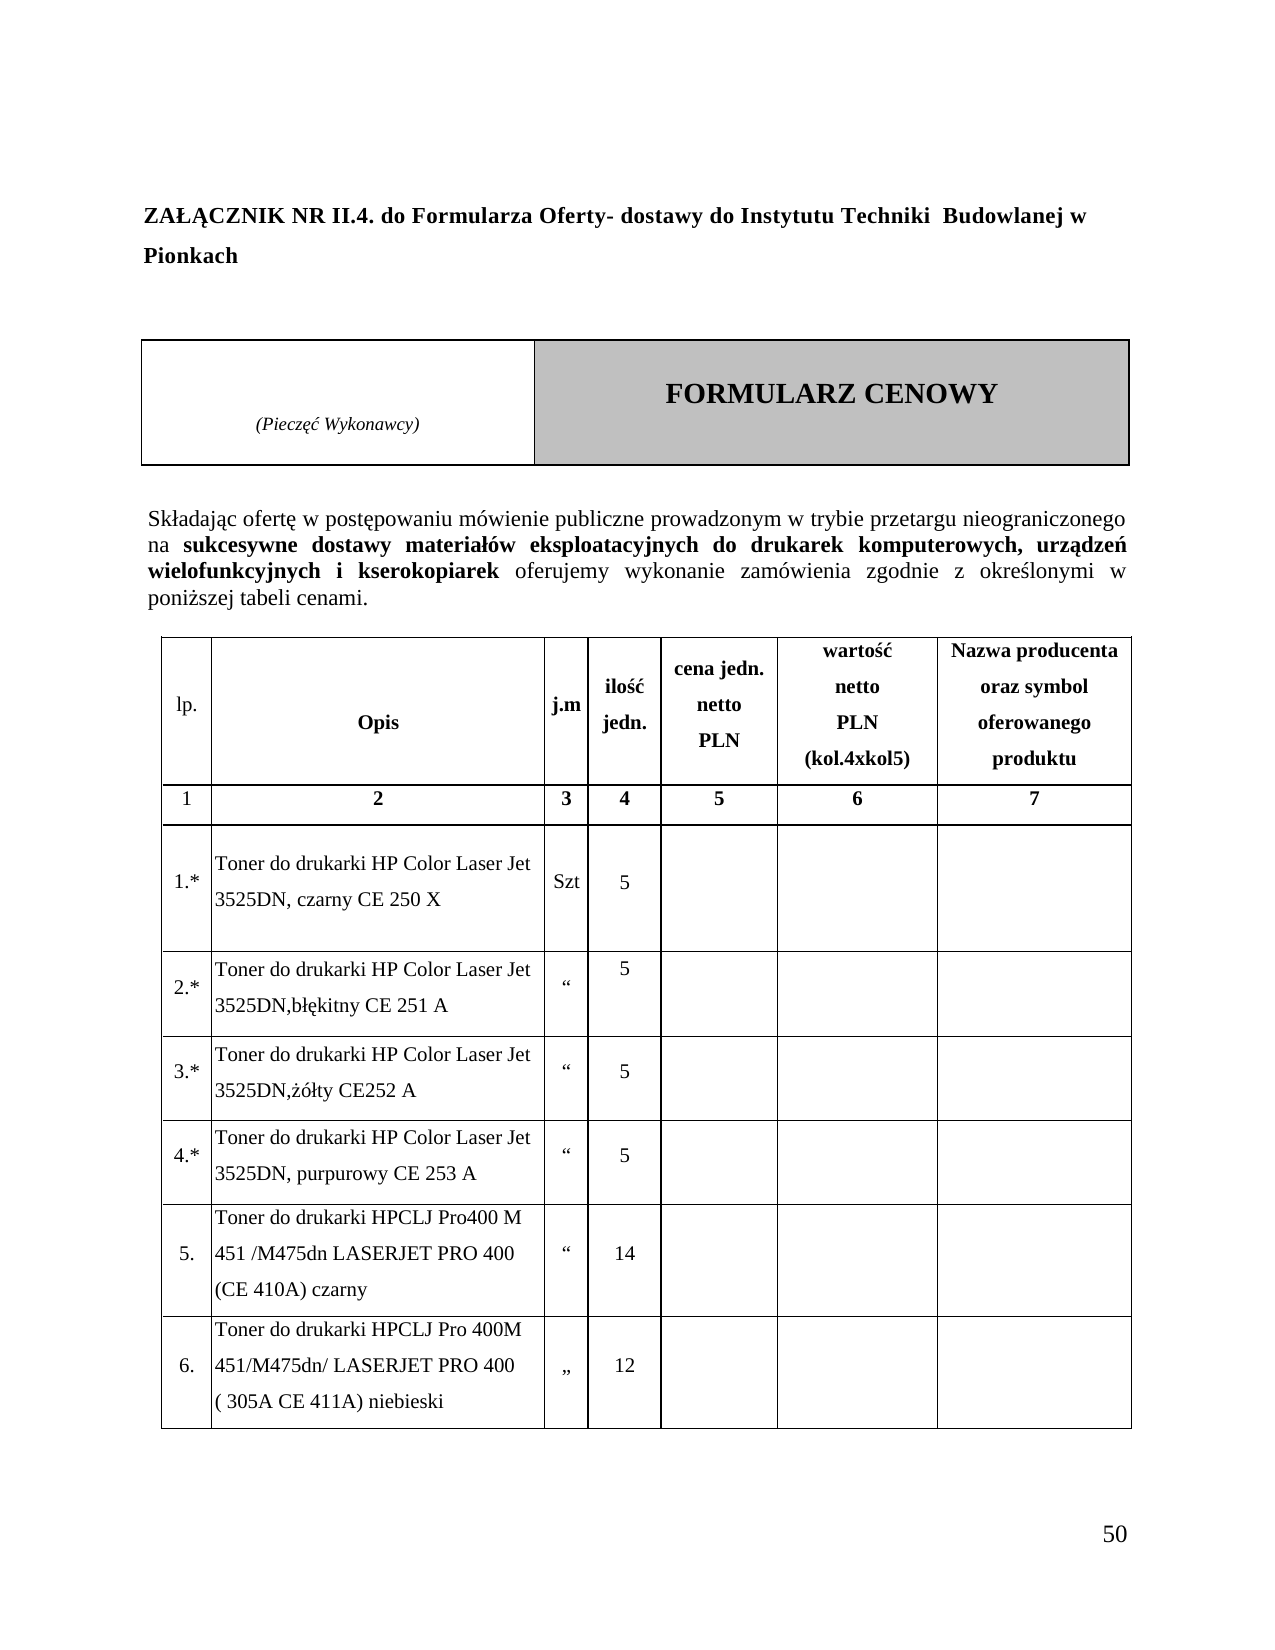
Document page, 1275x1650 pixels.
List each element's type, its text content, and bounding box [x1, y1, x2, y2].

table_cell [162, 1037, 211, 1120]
text ZAŁĄCZNIK NR II.4. do Formularza Oferty- dostawy do Instytutu Techniki Budowlanej w Pionkach [143, 202, 1123, 268]
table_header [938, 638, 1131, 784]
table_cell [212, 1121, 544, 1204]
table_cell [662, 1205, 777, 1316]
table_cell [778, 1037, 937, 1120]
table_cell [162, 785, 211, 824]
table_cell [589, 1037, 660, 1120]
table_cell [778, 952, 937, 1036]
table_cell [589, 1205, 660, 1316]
text Składając ofertę w postępowaniu mówienie publiczne prowadzonym w trybie przetargu nieograniczonego na sukcesywne dostawy materiałów eksploatacyjnych do drukarek komputerowych, urządzeń wielofunkcyjnych i kserokopiarek oferujemy wykonanie zamówienia zgodnie z określonymi w poniższej tabeli cenami. [148, 504, 1127, 610]
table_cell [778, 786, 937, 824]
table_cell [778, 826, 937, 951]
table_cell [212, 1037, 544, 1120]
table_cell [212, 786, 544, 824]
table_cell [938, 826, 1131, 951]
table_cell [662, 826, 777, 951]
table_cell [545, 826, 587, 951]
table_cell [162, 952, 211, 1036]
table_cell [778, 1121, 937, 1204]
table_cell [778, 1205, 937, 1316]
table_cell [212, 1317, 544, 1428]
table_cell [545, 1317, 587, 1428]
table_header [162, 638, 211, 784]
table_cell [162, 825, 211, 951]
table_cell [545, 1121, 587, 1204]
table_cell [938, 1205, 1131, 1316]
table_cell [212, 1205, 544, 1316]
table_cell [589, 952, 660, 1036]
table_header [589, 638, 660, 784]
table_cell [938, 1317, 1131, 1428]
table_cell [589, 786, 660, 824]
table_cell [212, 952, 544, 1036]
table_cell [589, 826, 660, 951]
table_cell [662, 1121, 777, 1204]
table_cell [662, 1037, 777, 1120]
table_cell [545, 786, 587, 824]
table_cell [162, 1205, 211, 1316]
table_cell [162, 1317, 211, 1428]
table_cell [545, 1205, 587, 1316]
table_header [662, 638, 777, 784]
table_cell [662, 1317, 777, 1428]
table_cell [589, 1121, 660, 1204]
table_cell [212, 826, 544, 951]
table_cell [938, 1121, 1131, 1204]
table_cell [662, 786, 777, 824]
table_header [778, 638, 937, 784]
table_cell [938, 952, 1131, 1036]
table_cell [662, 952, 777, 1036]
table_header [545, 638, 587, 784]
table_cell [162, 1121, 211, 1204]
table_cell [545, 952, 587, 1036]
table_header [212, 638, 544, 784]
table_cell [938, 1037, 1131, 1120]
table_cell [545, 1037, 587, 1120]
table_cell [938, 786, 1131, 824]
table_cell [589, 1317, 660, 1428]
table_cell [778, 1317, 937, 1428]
